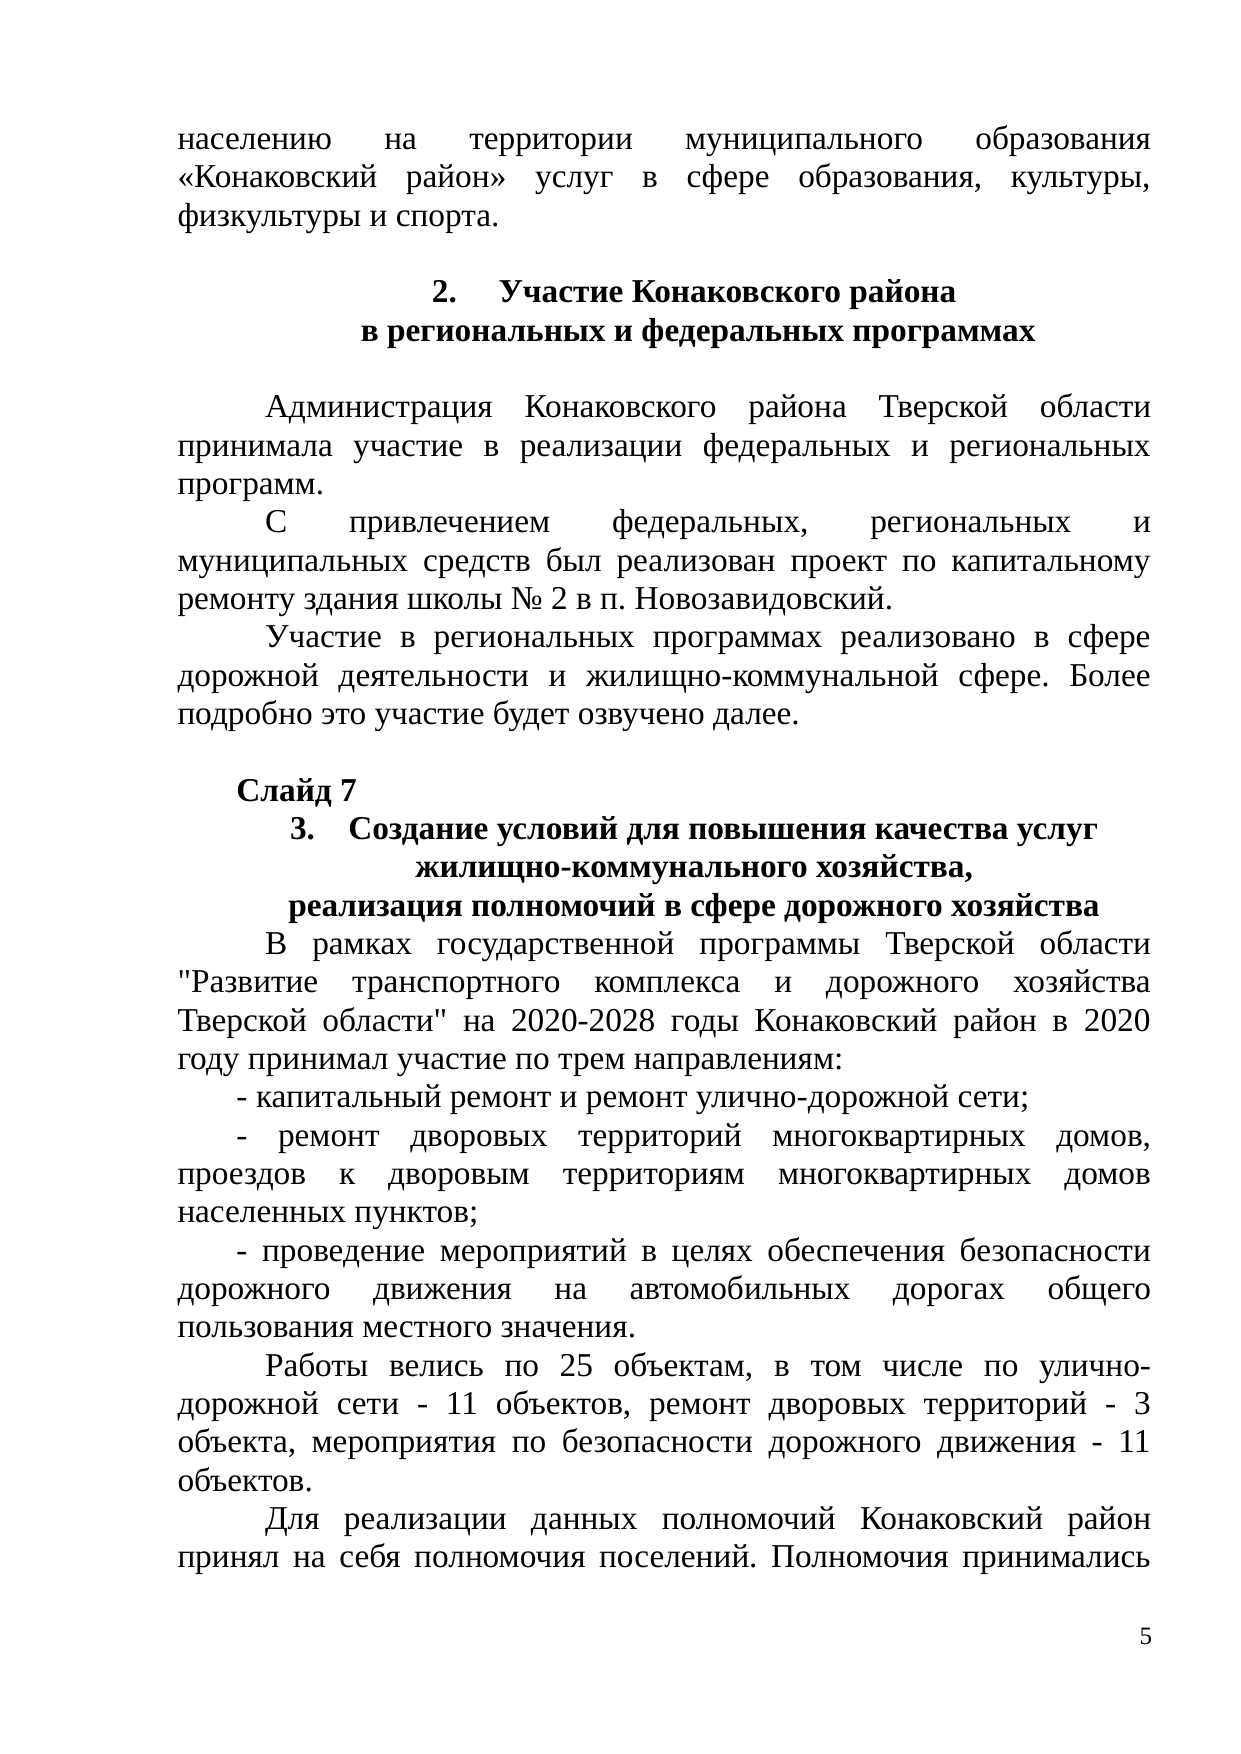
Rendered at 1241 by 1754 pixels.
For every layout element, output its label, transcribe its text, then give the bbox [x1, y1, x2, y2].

text С привлечением федеральных, региональных и муниципальных средств был реализован проект по капитальному ремонту здания школы № 2 в п. Новозавидовский. [177, 501, 1152, 616]
text жилищно-коммунального хозяйства, [177, 846, 1152, 885]
text реализация полномочий в сфере дорожного хозяйства [177, 885, 1152, 923]
text В рамках государственной программы Тверской области "Развитие транспортного комплекса и дорожного хозяйства Тверской области" на 2020-2028 годы Конаковский район в 2020 году принимал участие по трем направлениям: [177, 923, 1152, 1076]
text Слайд 7 [177, 770, 1152, 808]
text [177, 118, 1152, 233]
text - ремонт дворовых территорий многоквартирных домов, проездов к дворовым территориям многоквартирных домов населенных пунктов; [177, 1115, 1152, 1230]
text в региональных и федеральных программах [177, 310, 1152, 348]
text - проведение мероприятий в целях обеспечения безопасности дорожного движения на автомобильных дорогах общего пользования местного значения. [177, 1230, 1152, 1345]
text Участие в региональных программах реализовано в сфере дорожной деятельности и жилищно-коммунальной сфере. Более подробно это участие будет озвучено далее. [177, 616, 1152, 731]
text 2. Участие Конаковского района [177, 271, 1152, 310]
text Администрация Конаковского района Тверской области принимала участие в реализации федеральных и региональных программ. [177, 386, 1152, 501]
text - капитальный ремонт и ремонт улично-дорожной сети; [177, 1076, 1152, 1115]
text Работы велись по 25 объектам, в том числе по улично-дорожной сети - 11 объектов, ремонт дворовых территорий - 3 объекта, мероприятия по безопасности дорожного движения - 11 объектов. [177, 1345, 1152, 1498]
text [177, 1498, 1152, 1575]
text 3. Создание условий для повышения качества услуг [177, 808, 1152, 846]
